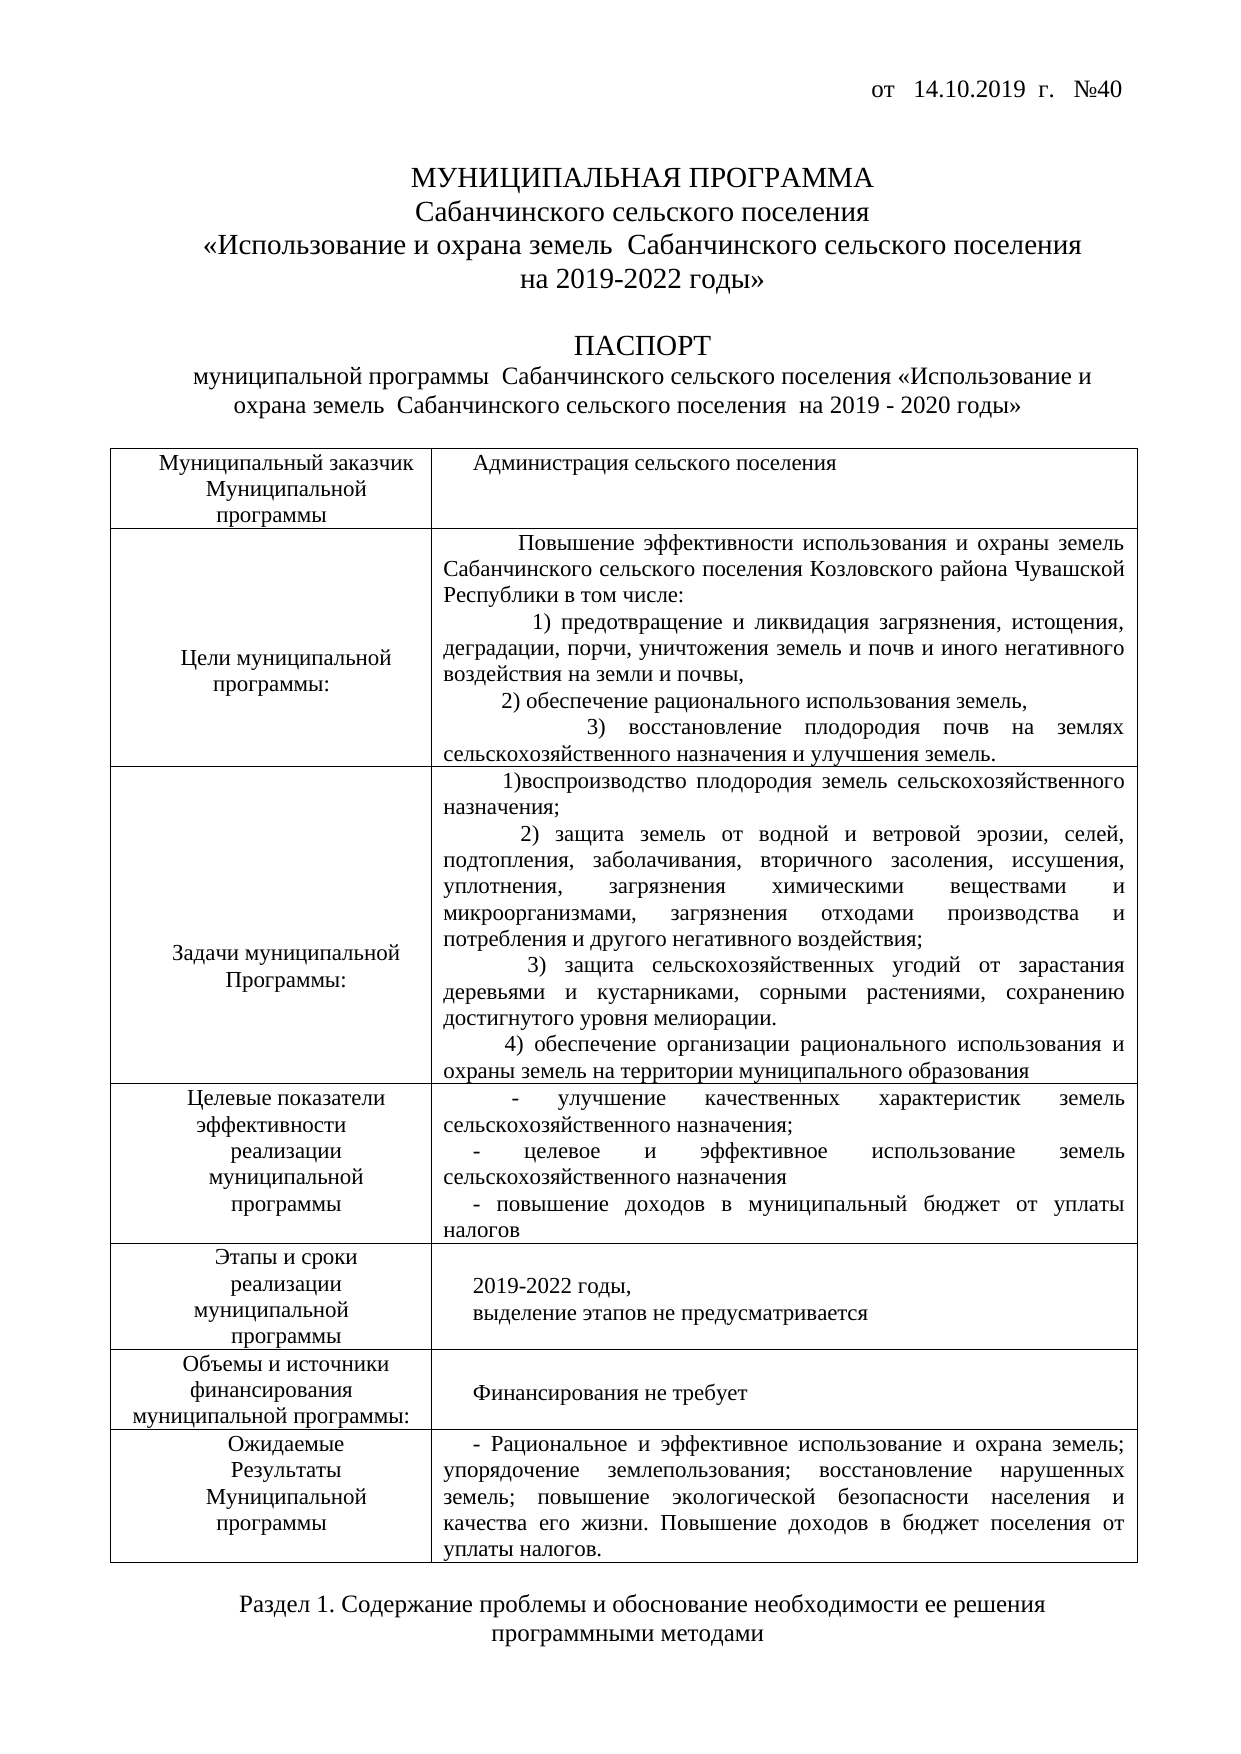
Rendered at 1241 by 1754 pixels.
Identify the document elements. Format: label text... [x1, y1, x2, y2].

table_cell - улучшение качественных характеристик земель сельскохозяйственного назначения; - целевое и эффективное использование земель сельскохозяйственного назначения - повышение доходов в муниципальный бюджет от уплаты налогов [432, 1084, 1137, 1242]
text «Использование и охрана земель Сабанчинского сельского поселения [133, 227, 1122, 261]
text Раздел 1. Содержание проблемы и обоснование необходимости ее решения программными методами [133, 1589, 1122, 1647]
table_cell Финансирования не требует [432, 1350, 1137, 1429]
text от 14.10.2019 г. №40 [133, 74, 1122, 103]
table_cell Этапы и сроки реализации муниципальной программы [111, 1244, 431, 1349]
text ПАСПОРТ [133, 328, 1122, 361]
table_cell Ожидаемые Результаты Муниципальной программы [111, 1430, 431, 1562]
table_cell 2019-2022 годы, выделение этапов не предусматривается [432, 1244, 1137, 1349]
table_cell 1)воспроизводство плодородия земель сельскохозяйственного назначения; 2) защита земель от водной и ветровой эрозии, селей, подтопления, заболачивания, вторичного засоления, иссушения, уплотнения, загрязнения химическими веществами и микроорганизмами, загрязнения отходами производства и потребления и другого негативного воздействия; 3) защита сельскохозяйственных угодий от зарастания деревьями и кустарниками, сорными растениями, сохранению достигнутого уровня мелиорации. 4) обеспечение организации рационального использования и охраны земель на территории муниципального образования [432, 767, 1137, 1083]
table_cell Задачи муниципальной Программы: [111, 767, 431, 1083]
table_cell Объемы и источники финансирования муниципальной программы: [111, 1350, 431, 1429]
text МУНИЦИПАЛЬНАЯ ПРОГРАММА [133, 160, 1122, 194]
table_cell - Рациональное и эффективное использование и охрана земель; упорядочение землепользования; восстановление нарушенных земель; повышение экологической безопасности населения и качества его жизни. Повышение доходов в бюджет поселения от уплаты налогов. [432, 1430, 1137, 1562]
text на 2019-2022 годы» [133, 261, 1122, 294]
table_cell Целевые показатели эффективности реализации муниципальной программы [111, 1084, 431, 1242]
text муниципальной программы Сабанчинского сельского поселения «Использование и охрана земель Сабанчинского сельского поселения на 2019 - 2020 годы» [133, 361, 1122, 419]
table_cell Цели муниципальной программы: [111, 529, 431, 766]
table_cell Повышение эффективности использования и охраны земель Сабанчинского сельского поселения Козловского района Чувашской Республики в том числе: 1) предотвращение и ликвидация загрязнения, истощения, деградации, порчи, уничтожения земель и почв и иного негативного воздействия на земли и почвы, 2) обеспечение рационального использования земель, 3) восстановление плодородия почв на землях сельскохозяйственного назначения и улучшения земель. [432, 529, 1137, 766]
table_header Муниципальный заказчик Муниципальной программы [111, 449, 431, 528]
text Сабанчинского сельского поселения [133, 194, 1122, 227]
table_header Администрация сельского поселения [432, 449, 1137, 528]
